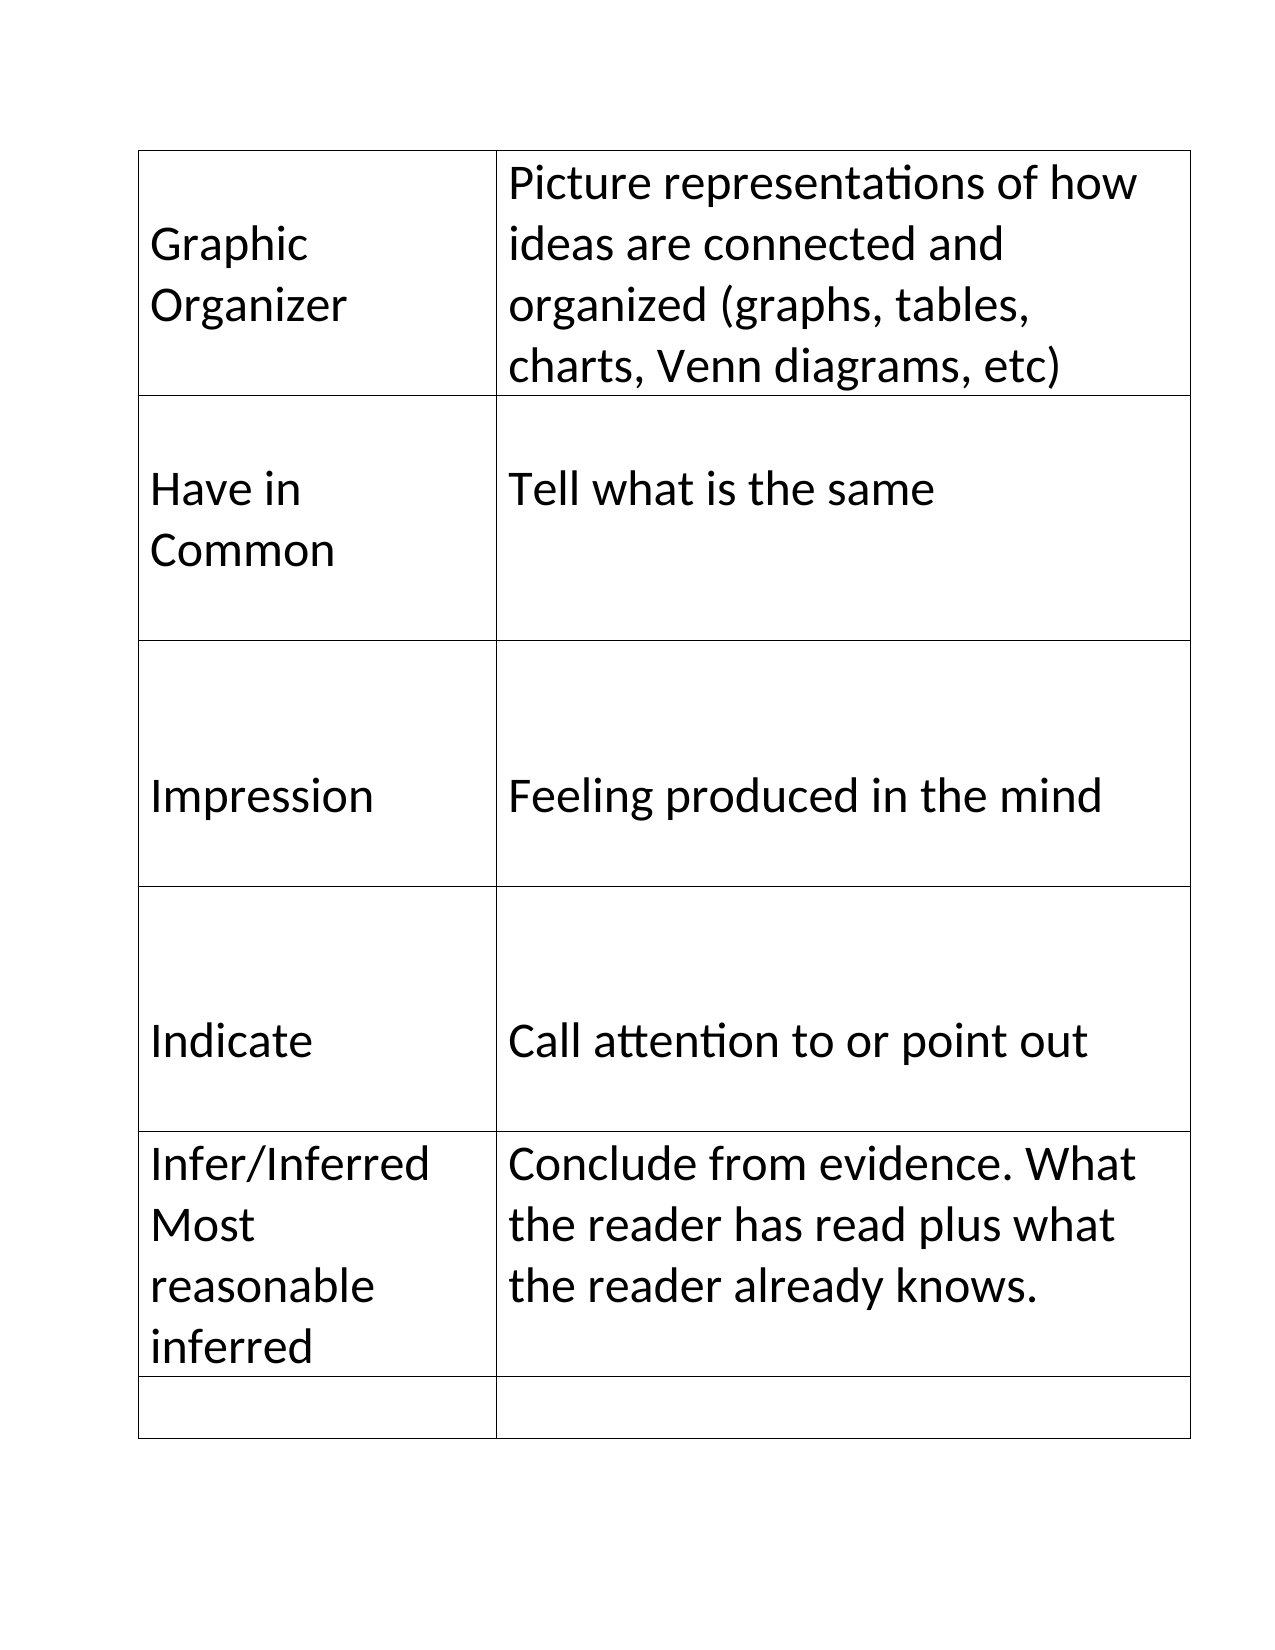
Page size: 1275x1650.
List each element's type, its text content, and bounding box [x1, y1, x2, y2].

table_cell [497, 1377, 1190, 1438]
table_cell Impression [139, 641, 496, 886]
table_cell Call attention to or point out [497, 887, 1190, 1131]
table_cell Tell what is the same [497, 396, 1190, 640]
table_cell Indicate [139, 887, 496, 1131]
table_cell Have in Common [139, 396, 496, 640]
table_cell Graphic Organizer [139, 151, 496, 395]
table_cell Conclude from evidence. What the reader has read plus what the reader already knows. [497, 1132, 1190, 1376]
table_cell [497, 151, 1190, 395]
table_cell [139, 1377, 496, 1438]
table_cell Feeling produced in the mind [497, 641, 1190, 886]
table_cell Infer/Inferred Most reasonable inferred [139, 1132, 496, 1376]
